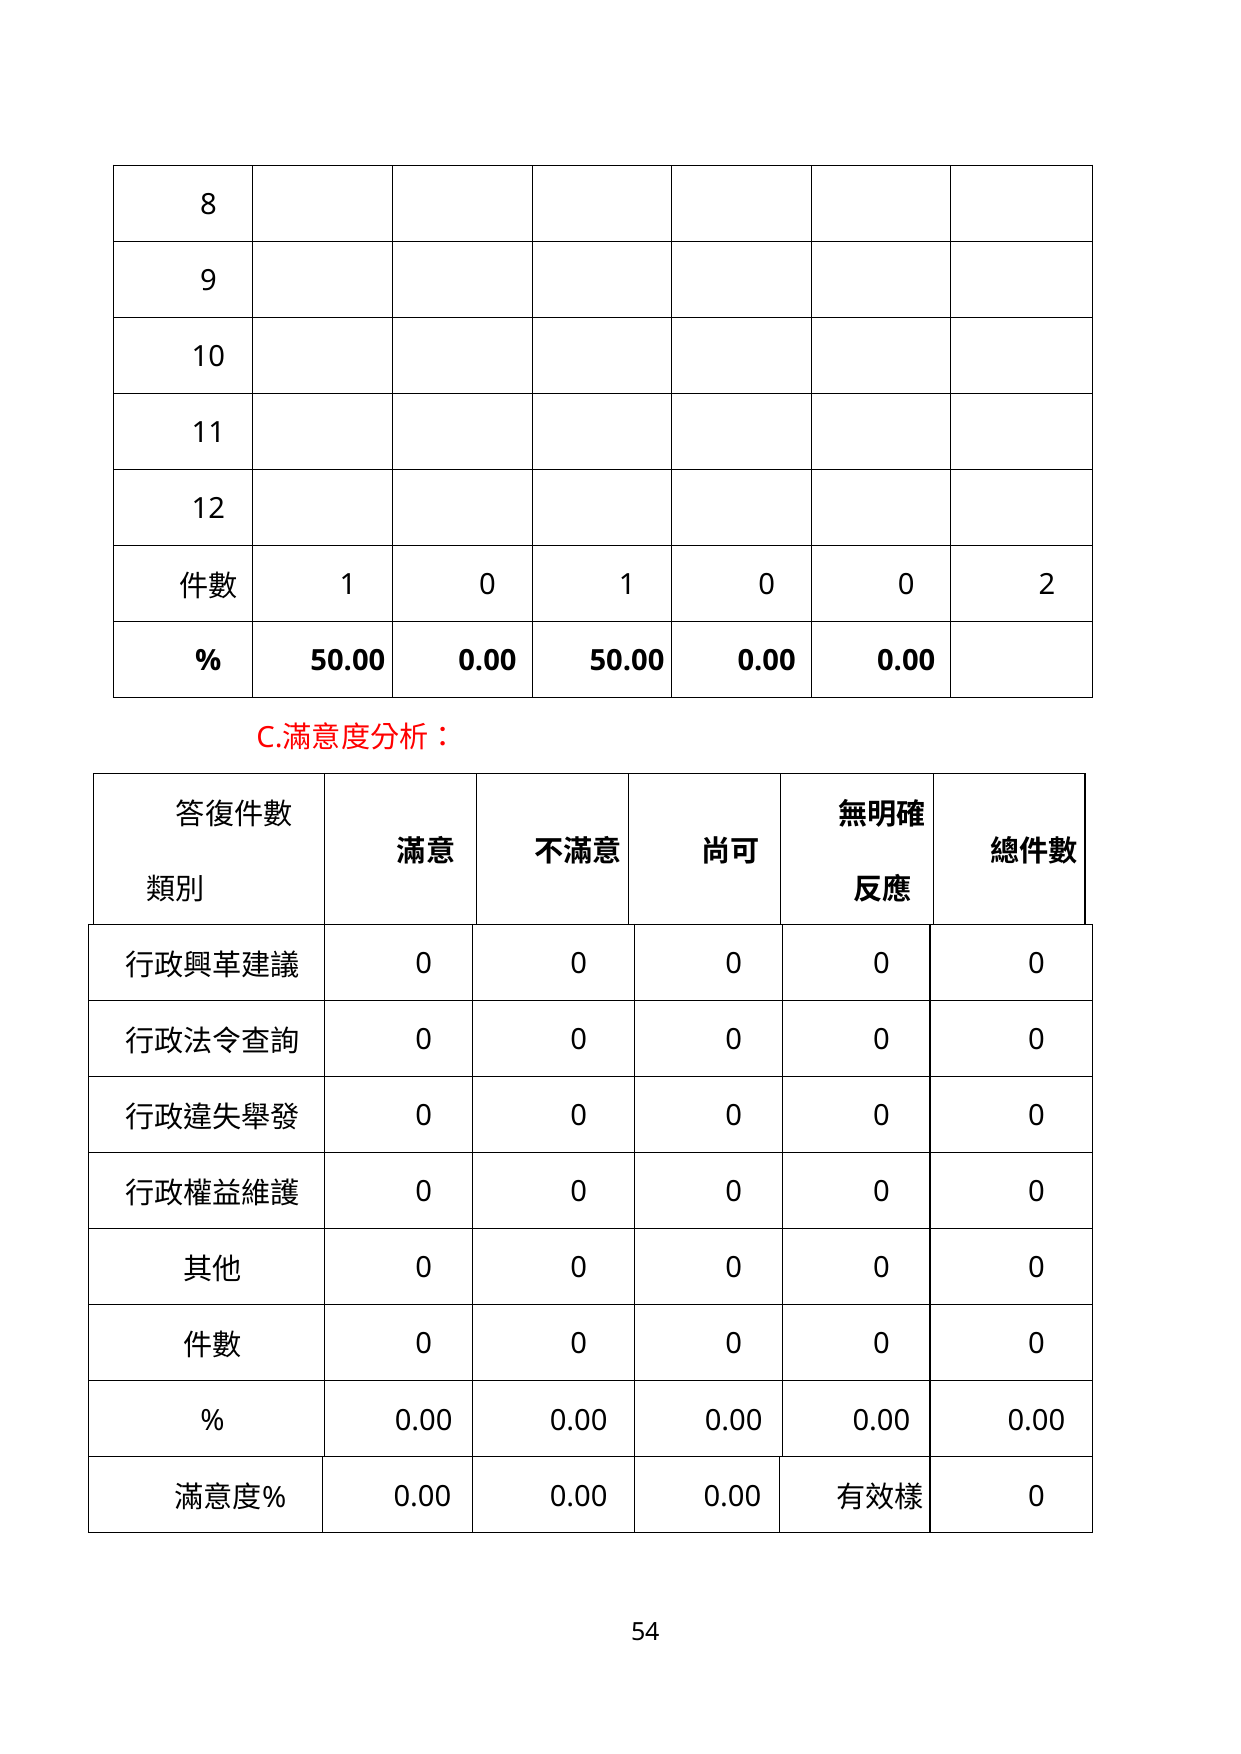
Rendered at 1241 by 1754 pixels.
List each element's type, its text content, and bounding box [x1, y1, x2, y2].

table_cell [672, 394, 811, 469]
table_cell [393, 166, 532, 241]
table_cell 11 [114, 394, 252, 469]
table_cell 0 [931, 1153, 1092, 1228]
table_cell [533, 242, 671, 317]
table_cell 0 [783, 1229, 929, 1304]
table_cell 0 [783, 1001, 929, 1076]
table_cell 0 [473, 1153, 634, 1228]
table_cell 0 [325, 1305, 472, 1380]
table_cell 0.00 [473, 1457, 634, 1532]
table_cell 0 [931, 925, 1092, 1000]
table_cell 0 [635, 1305, 782, 1380]
table_cell [951, 166, 1092, 241]
table_header 答復件數 類別 [94, 774, 324, 924]
table_cell 50.00 [533, 622, 671, 697]
table_cell 0 [393, 546, 532, 621]
table_cell 0 [812, 546, 950, 621]
table_cell 0 [325, 1229, 472, 1304]
table_cell 0 [473, 1305, 634, 1380]
table_cell 0 [635, 1077, 782, 1152]
table_cell 0.00 [812, 622, 950, 697]
table_cell 0.00 [672, 622, 811, 697]
table_cell [533, 318, 671, 393]
table_cell 0.00 [635, 1457, 779, 1532]
table_cell [253, 394, 392, 469]
table_cell [812, 242, 950, 317]
table_cell 1 [533, 546, 671, 621]
table_cell [672, 166, 811, 241]
table_cell 0 [635, 1001, 782, 1076]
table_cell 0 [473, 1229, 634, 1304]
table_cell 0 [783, 925, 929, 1000]
table_cell [393, 242, 532, 317]
table_cell [672, 318, 811, 393]
table_cell [533, 166, 671, 241]
table_header 滿意 [325, 774, 476, 924]
table_cell [253, 242, 392, 317]
table_cell 有效樣本 [780, 1457, 929, 1532]
table_cell 8 [114, 166, 252, 241]
table_cell 12 [114, 470, 252, 545]
table_cell [393, 394, 532, 469]
table_cell 0.00 [931, 1381, 1092, 1456]
table_cell 0 [783, 1305, 929, 1380]
table_cell [951, 470, 1092, 545]
table_cell 0.00 [635, 1381, 782, 1456]
table_header 尚可 [629, 774, 780, 924]
table_cell 0 [783, 1077, 929, 1152]
table_cell [672, 242, 811, 317]
table_cell 0 [325, 1001, 472, 1076]
table_cell [253, 166, 392, 241]
table_cell 0 [635, 925, 782, 1000]
table_cell 0 [473, 1077, 634, 1152]
table_cell 0.00 [323, 1457, 472, 1532]
text C.滿意度分析： [256, 698, 1092, 773]
table_cell 10 [114, 318, 252, 393]
table_header 不滿意 [477, 774, 628, 924]
table_cell [812, 394, 950, 469]
table_cell 0.00 [783, 1381, 929, 1456]
table_cell 其他 [89, 1229, 324, 1304]
table_cell 0.00 [393, 622, 532, 697]
table_cell [533, 394, 671, 469]
table_cell [393, 318, 532, 393]
table_cell 0 [325, 925, 472, 1000]
table_cell 0 [783, 1153, 929, 1228]
table_cell 0 [672, 546, 811, 621]
table_cell [672, 470, 811, 545]
table_cell [951, 394, 1092, 469]
table_cell [533, 470, 671, 545]
table_cell 0 [931, 1077, 1092, 1152]
table_cell 行政法令查詢 [89, 1001, 324, 1076]
table_cell [253, 470, 392, 545]
table_cell [951, 318, 1092, 393]
table_header 無明確反應 [781, 774, 933, 924]
table_cell 0 [931, 1229, 1092, 1304]
table_cell % [89, 1381, 324, 1456]
table_cell 件數 [89, 1305, 324, 1380]
table_cell 0.00 [473, 1381, 634, 1456]
table_cell 0 [325, 1153, 472, 1228]
table_cell [812, 318, 950, 393]
table_cell 1 [253, 546, 392, 621]
table_cell 行政權益維護 [89, 1153, 324, 1228]
table_cell [951, 242, 1092, 317]
table_cell [393, 470, 532, 545]
table_cell [812, 470, 950, 545]
table_cell 50.00 [253, 622, 392, 697]
table_cell % [114, 622, 252, 697]
table_header 總件數 [934, 774, 1084, 924]
table_cell 0 [635, 1229, 782, 1304]
table_cell 行政興革建議 [89, 925, 324, 1000]
table_cell 0.00 [325, 1381, 472, 1456]
table_cell 0 [473, 1001, 634, 1076]
table_cell 件數 [114, 546, 252, 621]
table_cell 9 [114, 242, 252, 317]
table_cell 0 [931, 1001, 1092, 1076]
table_cell 2 [951, 546, 1092, 621]
table_cell 滿意度% [89, 1457, 322, 1532]
table_cell 0 [931, 1305, 1092, 1380]
table_cell 0 [635, 1153, 782, 1228]
table_cell [812, 166, 950, 241]
table_cell 0 [325, 1077, 472, 1152]
table_cell [951, 622, 1092, 697]
table_cell 0 [473, 925, 634, 1000]
table_cell [253, 318, 392, 393]
table_cell 0 [931, 1457, 1092, 1532]
table_cell 行政違失舉發 [89, 1077, 324, 1152]
